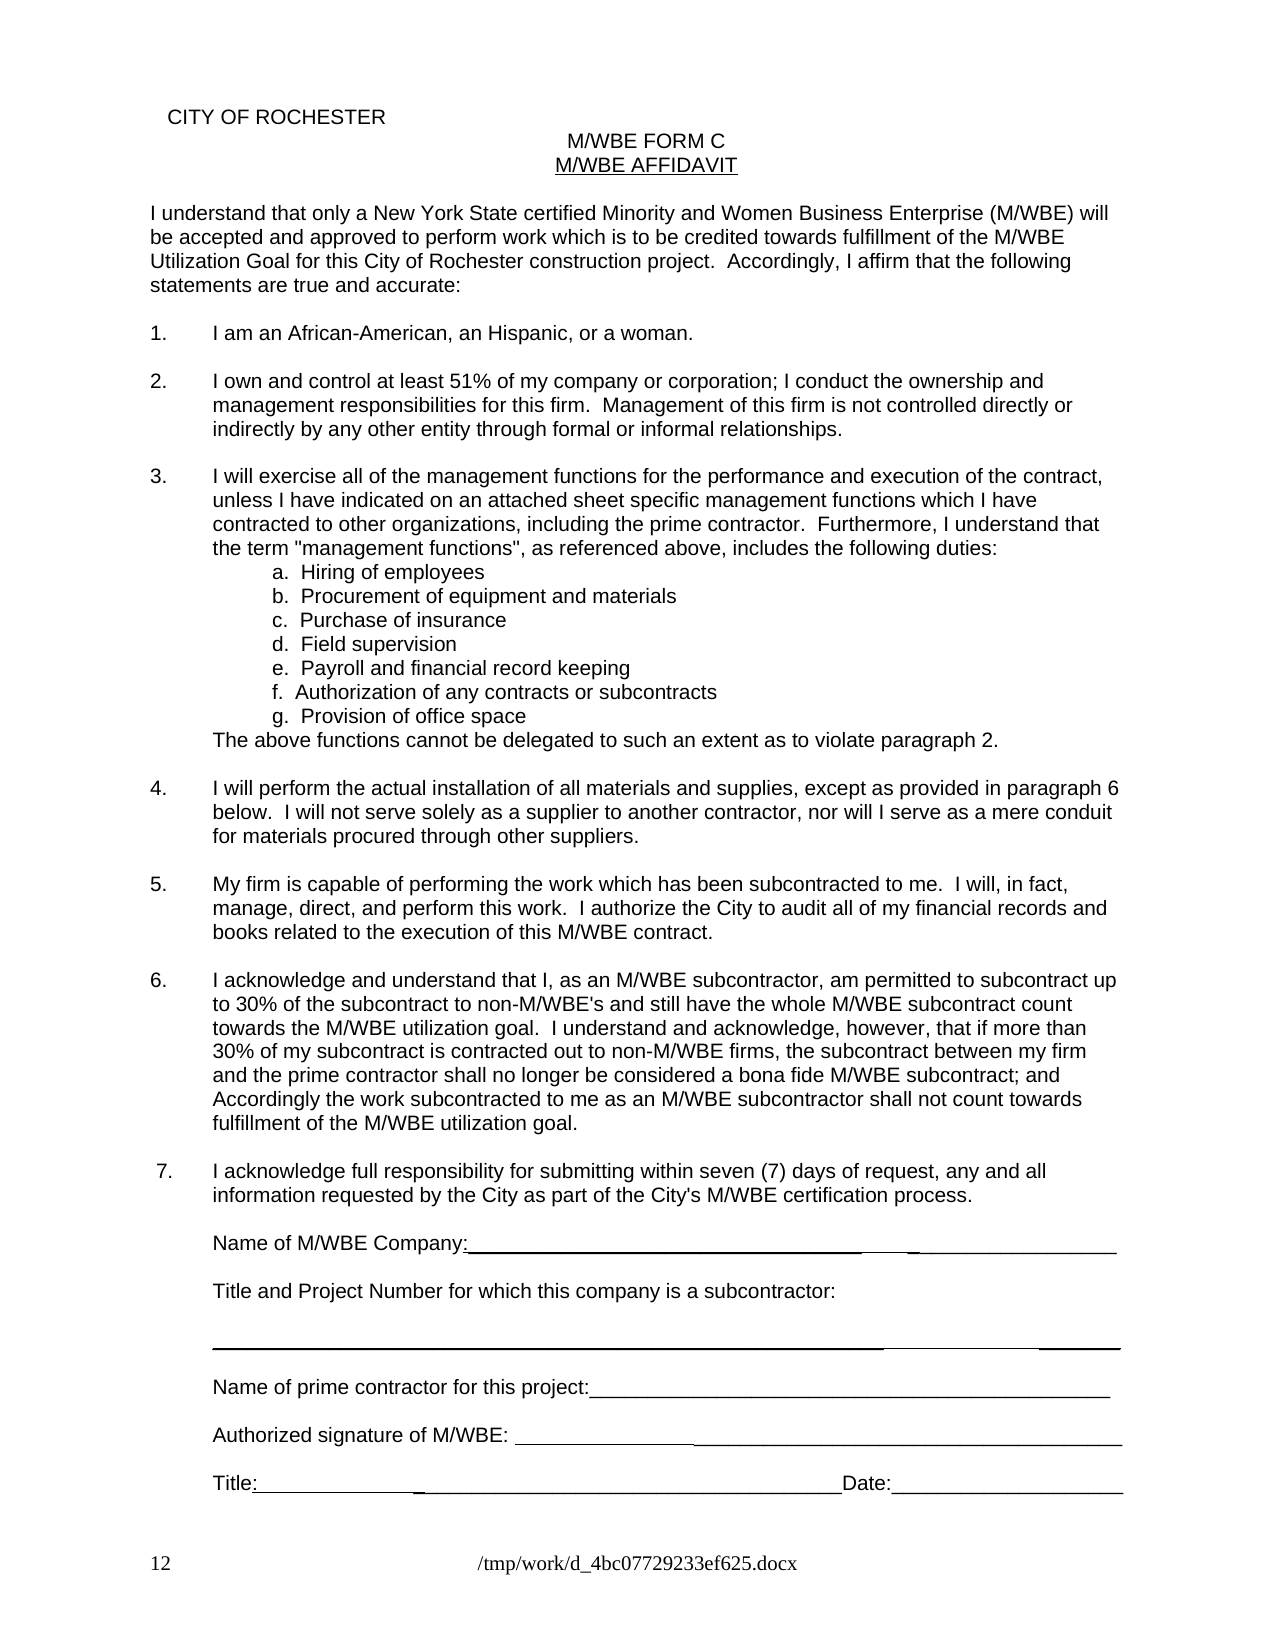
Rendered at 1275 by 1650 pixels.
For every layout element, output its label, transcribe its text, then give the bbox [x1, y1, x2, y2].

text 4. I will perform the actual installation of all materials and supplies, except as provided in paragraph 6 below. I will not serve solely as a supplier to another contractor, nor will I serve as a mere conduit for materials procured through other suppliers. [150, 776, 1125, 848]
text 5. My firm is capable of performing the work which has been subcontracted to me. I will, in fact, manage, direct, and perform this work. I authorize the City to audit all of my financial records and books related to the execution of this M/WBE contract. [150, 872, 1125, 943]
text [150, 105, 1125, 129]
text f. Authorization of any contracts or subcontracts [150, 680, 1125, 704]
text 6. I acknowledge and understand that I, as an M/WBE subcontractor, am permitted to subcontract up to 30% of the subcontract to non-M/WBE's and still have the whole M/WBE subcontract count towards the M/WBE utilization goal. I understand and acknowledge, however, that if more than 30% of my subcontract is contracted out to non-M/WBE firms, the subcontract between my firm and the prime contractor shall no longer be considered a bona fide M/WBE subcontract; and Accordingly the work subcontracted to me as an M/WBE subcontractor shall not count towards fulfillment of the M/WBE utilization goal. [150, 967, 1125, 1135]
text 3. I will exercise all of the management functions for the performance and execution of the contract, unless I have indicated on an attached sheet specific management functions which I have contracted to other organizations, including the prime contractor. Furthermore, I understand that the term "management functions", as referenced above, includes the following duties: [150, 464, 1125, 560]
text c. Purchase of insurance [150, 608, 1125, 632]
text d. Field supervision [150, 632, 1125, 656]
text M/WBE FORM C [150, 129, 1125, 153]
text g. Provision of office space [150, 704, 1125, 728]
text 7. I acknowledge full responsibility for submitting within seven (7) days of request, any and all information requested by the City as part of the City's M/WBE certification process. [150, 1159, 1125, 1207]
text 1. I am an African-American, an Hispanic, or a woman. [150, 321, 1125, 344]
text Name of M/WBE Company:__________________________________ __________________ [212, 1231, 1125, 1255]
text Title and Project Number for which this company is a subcontractor: [212, 1279, 1125, 1303]
text Name of prime contractor for this project:_____________________________________________ [212, 1375, 1125, 1399]
text Title: _____________________________________Date:____________________ [150, 1471, 1125, 1494]
text e. Payroll and financial record keeping [150, 656, 1125, 680]
text a. Hiring of employees [150, 560, 1125, 584]
text 2. I own and control at least 51% of my company or corporation; I conduct the ownership and management responsibilities for this firm. Management of this firm is not controlled directly or indirectly by any other entity through formal or informal relationships. [150, 368, 1125, 440]
text M/WBE AFFIDAVIT [150, 153, 1125, 177]
text The above functions cannot be delegated to such an extent as to violate paragraph 2. [212, 728, 1125, 752]
text b. Procurement of equipment and materials [150, 584, 1125, 608]
text Authorized signature of M/WBE: _____________________________________ [212, 1423, 1125, 1447]
text __________________________________________________________ _______ [212, 1327, 1125, 1351]
text I understand that only a New York State certified Minority and Women Business Enterprise (M/WBE) will be accepted and approved to perform work which is to be credited towards fulfillment of the M/WBE Utilization Goal for this City of Rochester construction project. Accordingly, I affirm that the following statements are true and accurate: [150, 201, 1125, 297]
